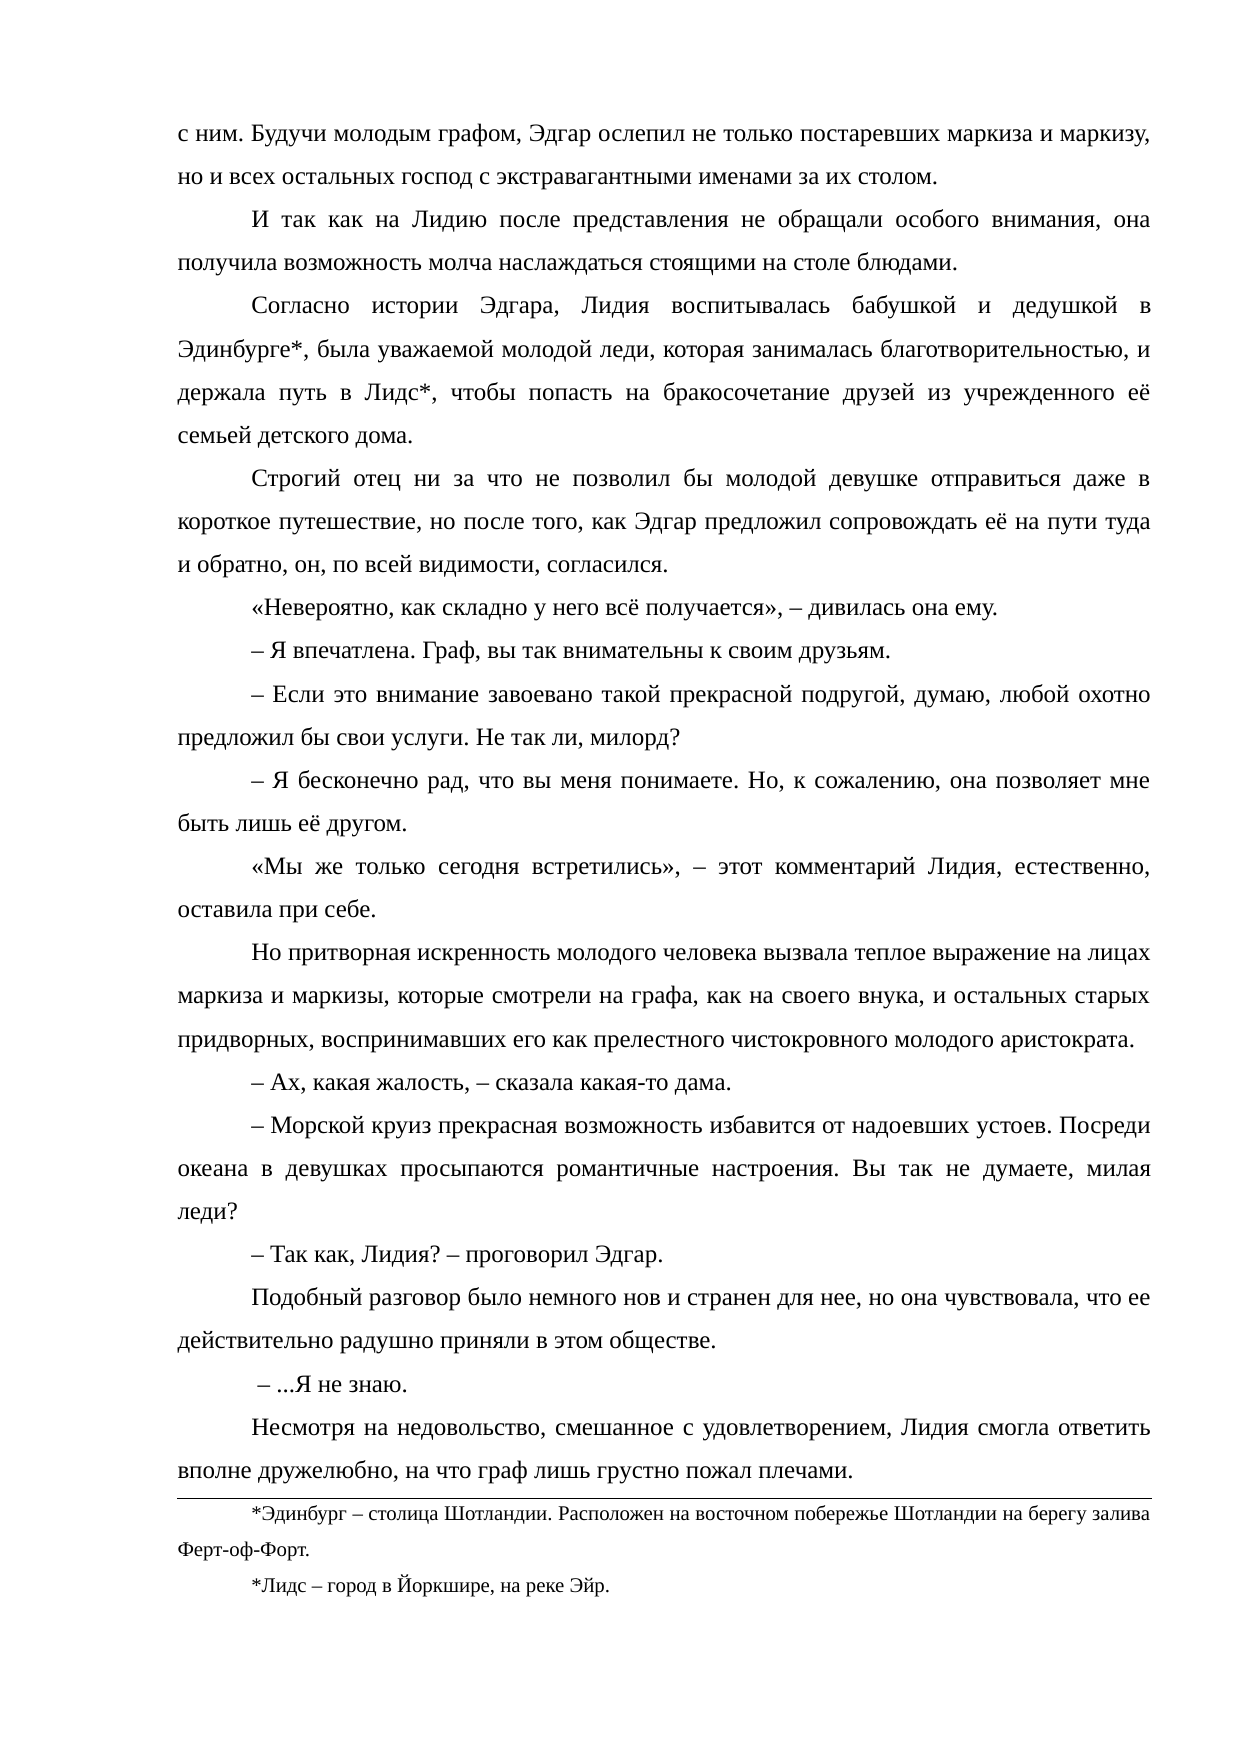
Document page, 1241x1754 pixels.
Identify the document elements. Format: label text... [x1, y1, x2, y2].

text – Ах, какая жалость, – сказала какая-то дама. [177, 1067, 1152, 1096]
text И так как на Лидию после представления не обращали особого внимания, она получила возможность молча наслаждаться стоящими на столе блюдами. [177, 204, 1152, 276]
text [177, 118, 1152, 190]
text «Мы же только сегодня встретились», – этот комментарий Лидия, естественно, оставила при себе. [177, 851, 1152, 923]
text Несмотря на недовольство, смешанное с удовлетворением, Лидия смогла ответить вполне дружелюбно, на что граф лишь грустно пожал плечами. [177, 1412, 1152, 1484]
text – Морской круиз прекрасная возможность избавится от надоевших устоев. Посреди океана в девушках просыпаются романтичные настроения. Вы так не думаете, милая леди? [177, 1110, 1152, 1225]
text Согласно истории Эдгара, Лидия воспитывалась бабушкой и дедушкой в Эдинбурге*, была уважаемой молодой леди, которая занималась благотворительностью, и держала путь в Лидс*, чтобы попасть на бракосочетание друзей из учрежденного её семьей детского дома. [177, 291, 1152, 449]
text – Я впечатлена. Граф, вы так внимательны к своим друзьям. [177, 636, 1152, 664]
text Подобный разговор было немного нов и странен для нее, но она чувствовала, что ее действительно радушно приняли в этом обществе. [177, 1282, 1152, 1354]
text *Лидс – город в Йоркшире, на реке Эйр. [177, 1573, 1152, 1597]
text – Если это внимание завоевано такой прекрасной подругой, думаю, любой охотно предложил бы свои услуги. Не так ли, милорд? [177, 679, 1152, 751]
text *Эдинбург – столица Шотландии. Расположен на восточном побережье Шотландии на берегу залива Ферт-оф-Форт. [177, 1499, 1152, 1561]
text – Так как, Лидия? – проговорил Эдгар. [177, 1239, 1152, 1268]
text Но притворная искренность молодого человека вызвала теплое выражение на лицах маркиза и маркизы, которые смотрели на графа, как на своего внука, и остальных старых придворных, воспринимавших его как прелестного чистокровного молодого аристократа. [177, 937, 1152, 1052]
text – Я бесконечно рад, что вы меня понимаете. Но, к сожалению, она позволяет мне быть лишь её другом. [177, 765, 1152, 837]
text – ...Я не знаю. [177, 1369, 1152, 1397]
text «Невероятно, как складно у него всё получается», – дивилась она ему. [177, 592, 1152, 621]
text Строгий отец ни за что не позволил бы молодой девушке отправиться даже в короткое путешествие, но после того, как Эдгар предложил сопровождать её на пути туда и обратно, он, по всей видимости, согласился. [177, 463, 1152, 578]
